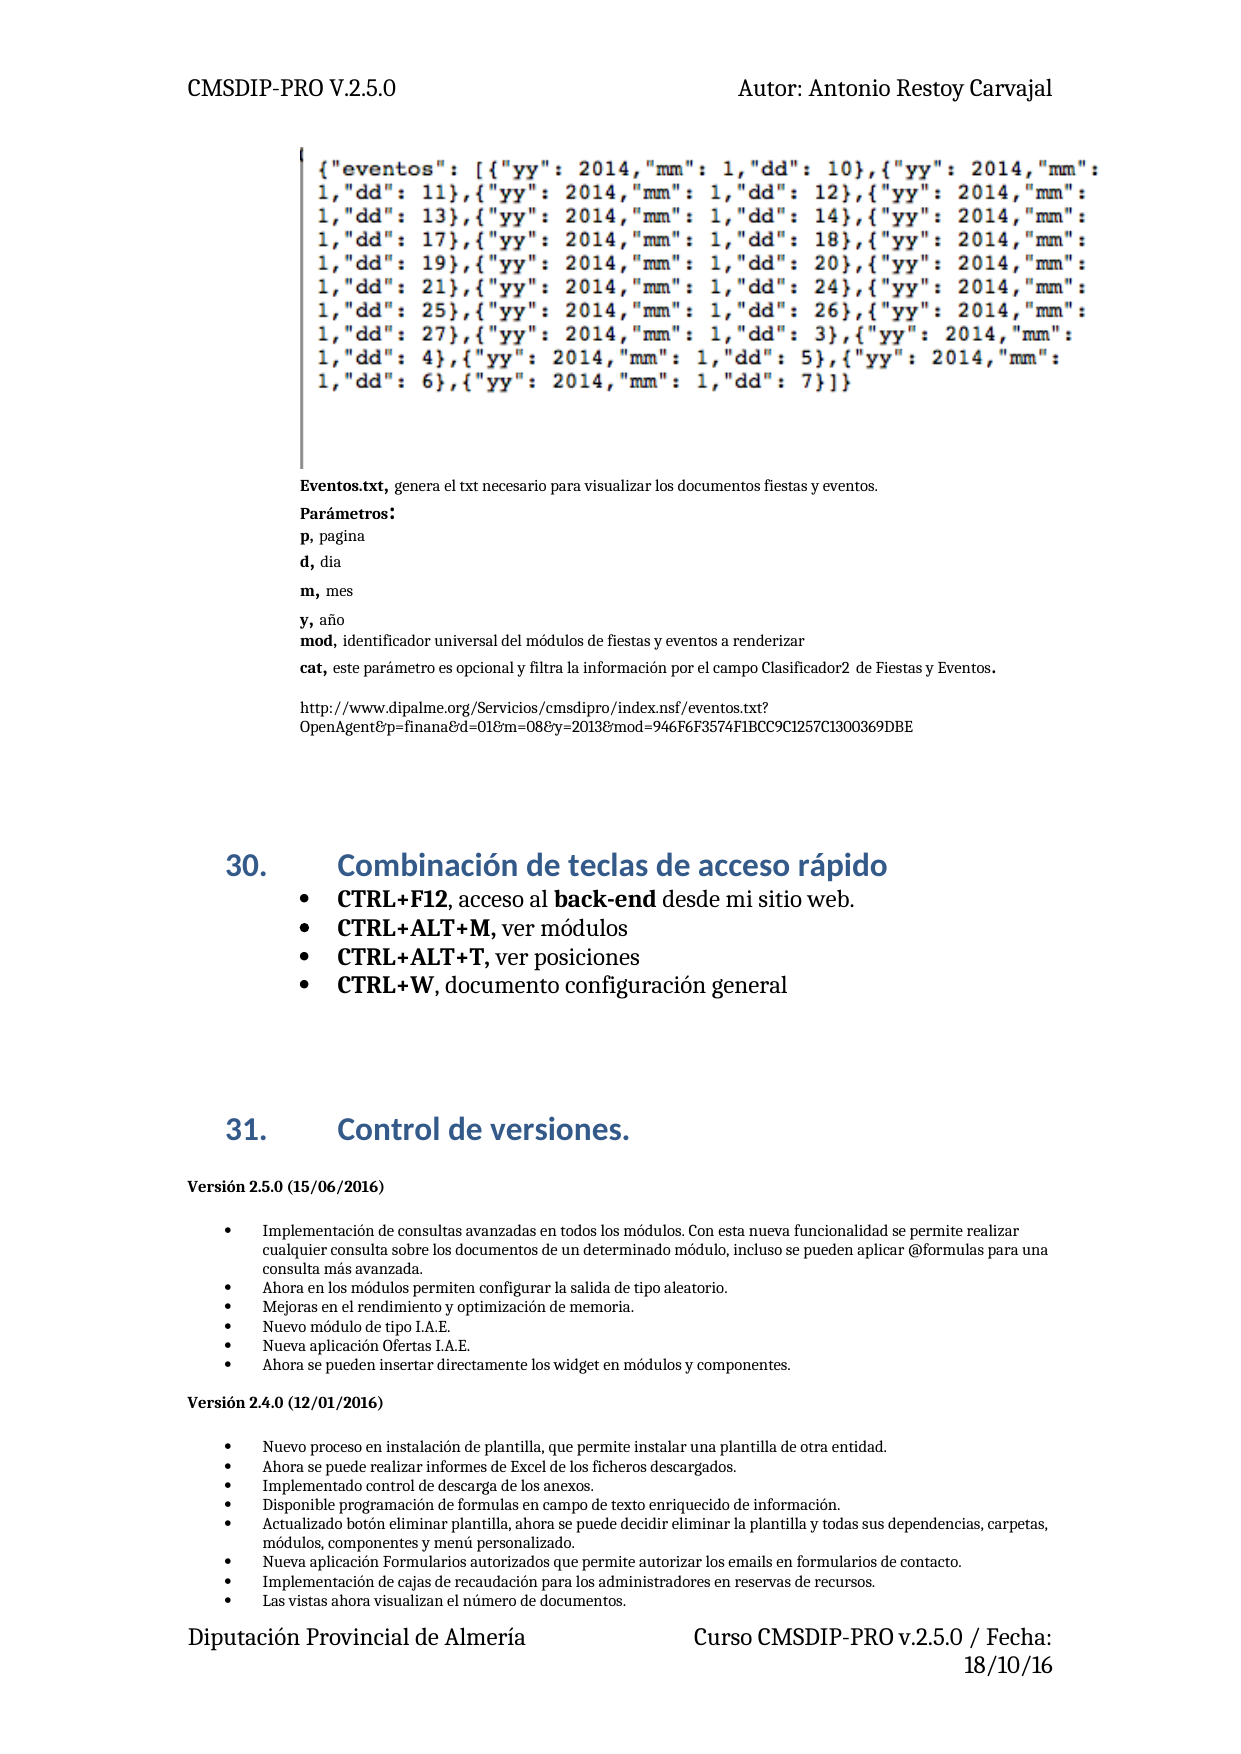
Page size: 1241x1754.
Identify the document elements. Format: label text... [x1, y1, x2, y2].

text Versión 2.4.0 (12/01/2016) [187, 1394, 1053, 1413]
text d, dia [300, 545, 1053, 574]
text cat, este parámetro es opcional y filtra la información por el campo Clasificador2 de Fiestas y Eventos. [300, 651, 1053, 679]
text http://www.dipalme.org/Servicios/cmsdipro/index.nsf/eventos.txt?OpenAgent&p=finana&d=01&m=08&y=2013&mod=946F6F3574F1BCC9C1257C1300369DBE [300, 698, 1053, 737]
text Eventos.txt, genera el txt necesario para visualizar los documentos fiestas y eventos. [300, 469, 1053, 497]
list Ahora se pueden insertar directamente los widget en módulos y componentes. [225, 1355, 1053, 1374]
list CTRL+ALT+T, ver posiciones [300, 943, 1053, 971]
list CTRL+F12, acceso al back-end desde mi sitio web. [300, 885, 1053, 914]
list Implementado control de descarga de los anexos. [225, 1476, 1053, 1495]
text Parámetros: [300, 497, 1053, 526]
list Nueva aplicación Ofertas I.A.E. [225, 1336, 1053, 1355]
text p, pagina [300, 526, 1053, 545]
list Las vistas ahora visualizan el número de documentos. [225, 1591, 1053, 1610]
text mod, identificador universal del módulos de fiestas y eventos a renderizar [300, 631, 1053, 651]
subtitle Control de versiones. [225, 1108, 1053, 1148]
list Nuevo proceso en instalación de plantilla, que permite instalar una plantilla de otra entidad. [225, 1438, 1053, 1457]
text y, año [300, 603, 1053, 631]
list CTRL+ALT+M, ver módulos [300, 914, 1053, 943]
list Disponible programación de formulas en campo de texto enriquecido de información. [225, 1495, 1053, 1514]
list Implementación de cajas de recaudación para los administradores en reservas de recursos. [225, 1572, 1053, 1591]
text Versión 2.5.0 (15/06/2016) [187, 1177, 1053, 1196]
list Implementación de consultas avanzadas en todos los módulos. Con esta nueva funcionalidad se permite realizar cualquier consulta sobre los documentos de un determinado módulo, incluso se pueden aplicar @formulas para una consulta más avanzada. [225, 1221, 1053, 1279]
text m, mes [300, 574, 1053, 603]
list Mejoras en el rendimiento y optimización de memoria. [225, 1298, 1053, 1317]
subtitle Combinación de teclas de acceso rápido [225, 844, 1053, 885]
list Ahora se puede realizar informes de Excel de los ficheros descargados. [225, 1457, 1053, 1476]
list Nuevo módulo de tipo I.A.E. [225, 1317, 1053, 1336]
list Nueva aplicación Formularios autorizados que permite autorizar los emails en formularios de contacto. [225, 1553, 1053, 1572]
picture [300, 147, 1164, 469]
list CTRL+W, documento configuración general [300, 971, 1053, 1000]
list Actualizado botón eliminar plantilla, ahora se puede decidir eliminar la plantilla y todas sus dependencias, carpetas, módulos, componentes y menú personalizado. [225, 1514, 1053, 1553]
list Ahora en los módulos permiten configurar la salida de tipo aleatorio. [225, 1279, 1053, 1298]
